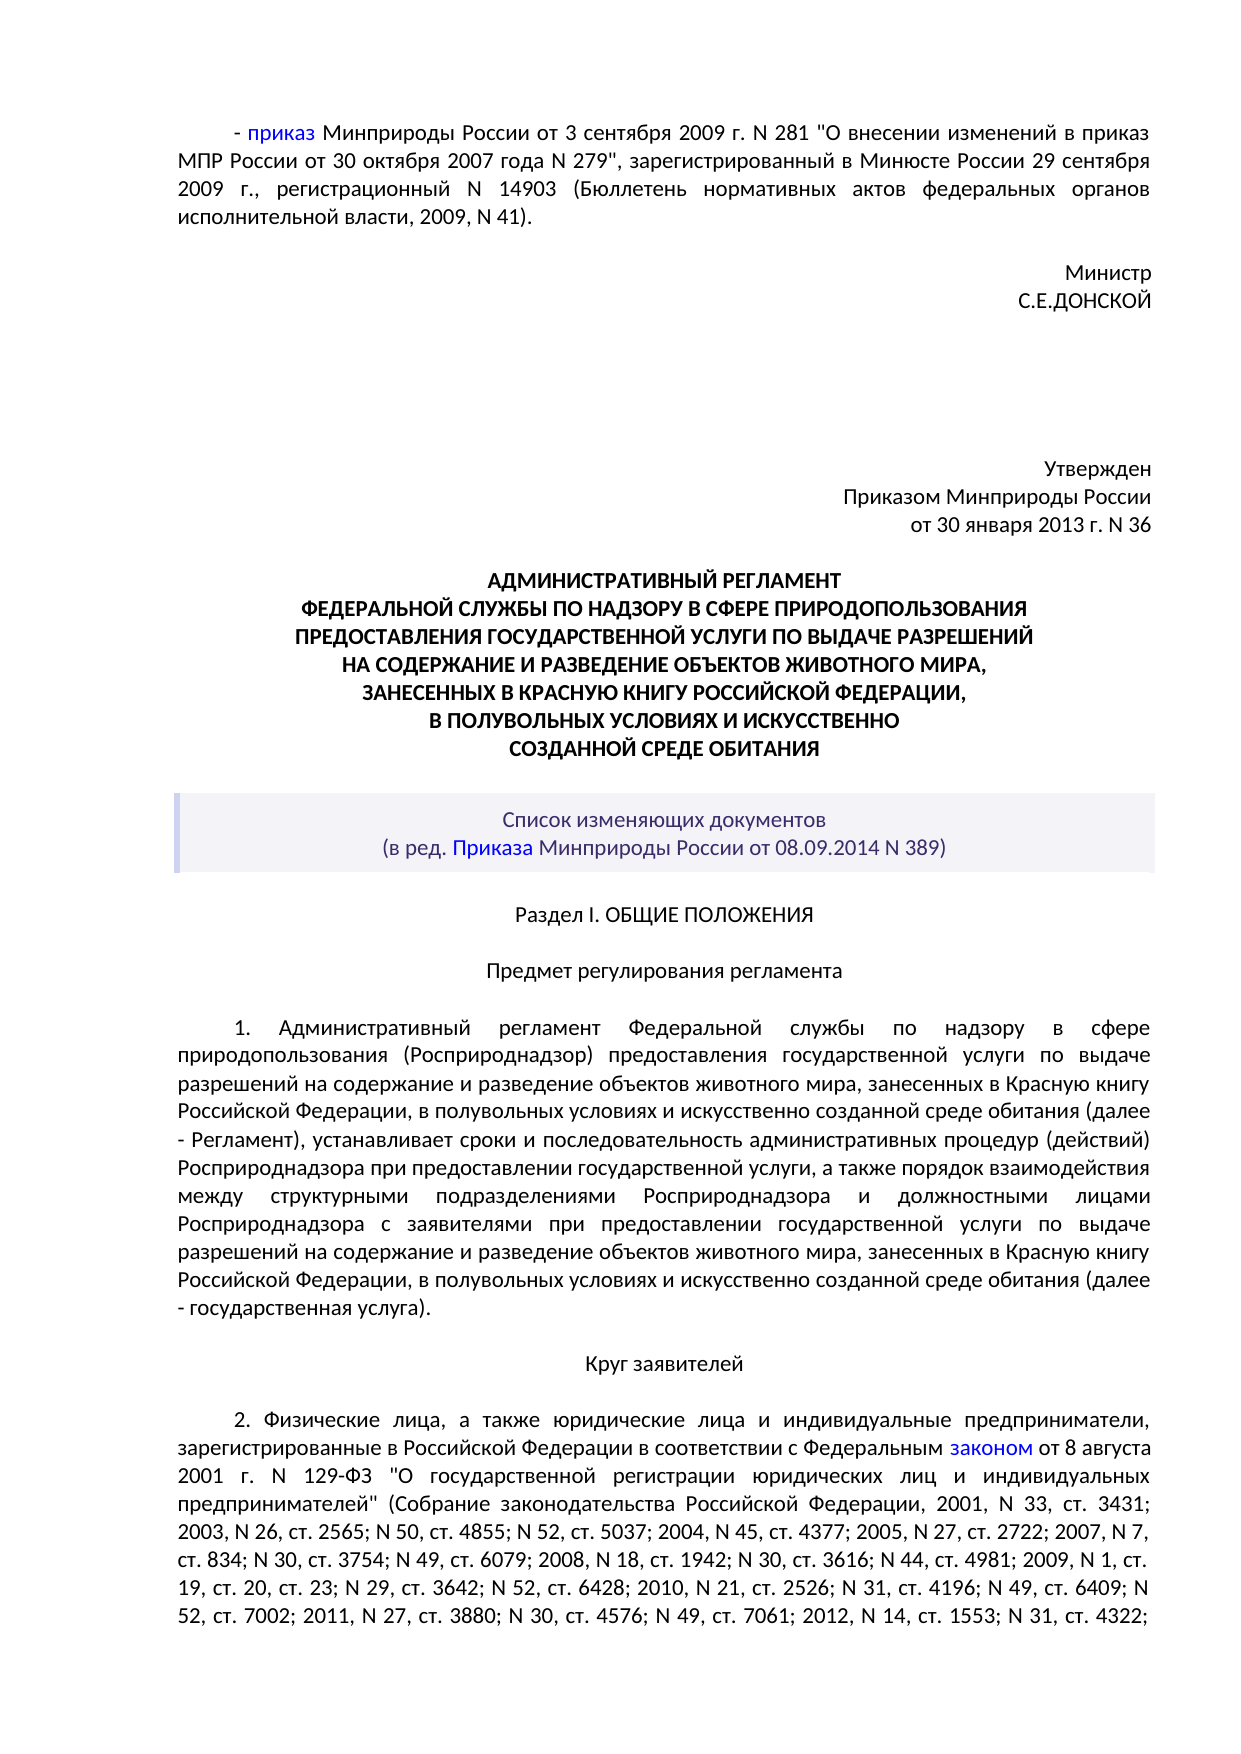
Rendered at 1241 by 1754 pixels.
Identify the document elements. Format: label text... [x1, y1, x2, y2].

text Раздел I. ОБЩИЕ ПОЛОЖЕНИЯ [177, 901, 1152, 928]
title ФЕДЕРАЛЬНОЙ СЛУЖБЫ ПО НАДЗОРУ В СФЕРЕ ПРИРОДОПОЛЬЗОВАНИЯ [177, 594, 1152, 622]
table_header Список изменяющих документов (в ред. Приказа Минприроды России от 08.09.2014 N 389) [180, 793, 1149, 872]
title ЗАНЕСЕННЫХ В КРАСНУЮ КНИГУ РОССИЙСКОЙ ФЕДЕРАЦИИ, [177, 678, 1152, 707]
text от 30 января 2013 г. N 36 [177, 510, 1152, 538]
text 1. Административный регламент Федеральной службы по надзору в сфере природопользования (Росприроднадзор) предоставления государственной услуги по выдаче разрешений на содержание и разведение объектов животного мира, занесенных в Красную книгу Российской Федерации, в полувольных условиях и искусственно созданной среде обитания (далее - Регламент), устанавливает сроки и последовательность административных процедур (действий) Росприроднадзора при предоставлении государственной услуги, а также порядок взаимодействия между структурными подразделениями Росприроднадзора и должностными лицами Росприроднадзора с заявителями при предоставлении государственной услуги по выдаче разрешений на содержание и разведение объектов животного мира, занесенных в Красную книгу Российской Федерации, в полувольных условиях и искусственно созданной среде обитания (далее - государственная услуга). [177, 1013, 1152, 1321]
text - приказ Минприроды России от 3 сентября 2009 г. N 281 "О внесении изменений в приказ МПР России от 30 октября 2007 года N 279", зарегистрированный в Минюсте России 29 сентября 2009 г., регистрационный N 14903 (Бюллетень нормативных актов федеральных органов исполнительной власти, 2009, N 41). [177, 118, 1152, 230]
title ПРЕДОСТАВЛЕНИЯ ГОСУДАРСТВЕННОЙ УСЛУГИ ПО ВЫДАЧЕ РАЗРЕШЕНИЙ [177, 622, 1152, 651]
text Приказом Минприроды России [177, 482, 1152, 510]
title НА СОДЕРЖАНИЕ И РАЗВЕДЕНИЕ ОБЪЕКТОВ ЖИВОТНОГО МИРА, [177, 651, 1152, 678]
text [177, 1405, 1152, 1629]
text Предмет регулирования регламента [177, 957, 1152, 984]
text Круг заявителей [177, 1349, 1152, 1377]
title В ПОЛУВОЛЬНЫХ УСЛОВИЯХ И ИСКУССТВЕННО [177, 707, 1152, 734]
title АДМИНИСТРАТИВНЫЙ РЕГЛАМЕНТ [177, 566, 1152, 594]
title СОЗДАННОЙ СРЕДЕ ОБИТАНИЯ [177, 734, 1152, 763]
text Министр [177, 258, 1152, 286]
text С.Е.ДОНСКОЙ [177, 286, 1152, 314]
text Утвержден [177, 454, 1152, 482]
